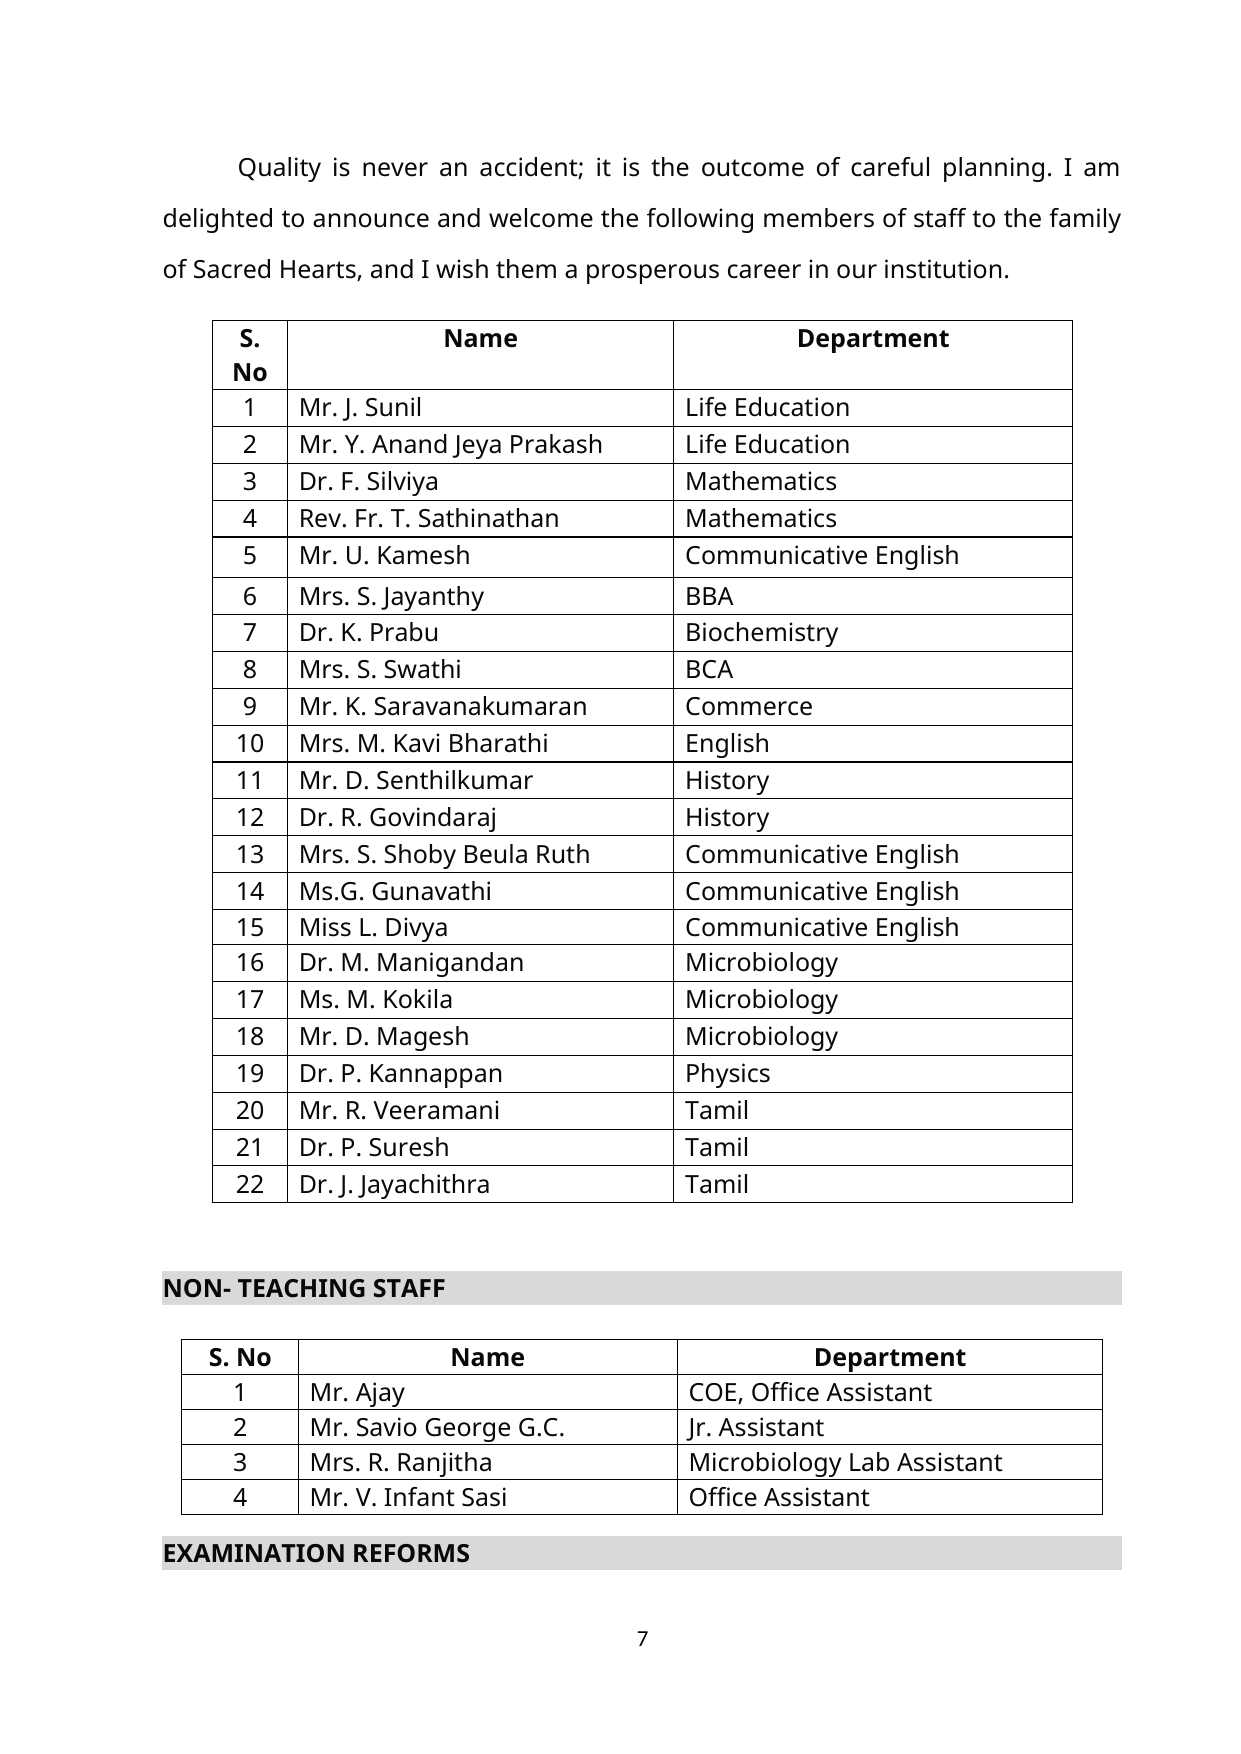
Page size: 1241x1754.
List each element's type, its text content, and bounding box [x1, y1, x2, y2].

table_cell 11 [213, 763, 287, 798]
table_cell Mr. Ajay [299, 1375, 677, 1409]
table_cell Tamil [674, 1166, 1072, 1202]
table_cell Life Education [674, 390, 1072, 426]
text NON- TEACHING STAFF [162, 1271, 1122, 1305]
table_cell BBA [674, 578, 1072, 614]
table_cell Mr. R. Veeramani [288, 1093, 673, 1128]
table_cell 15 [213, 910, 287, 944]
table_cell History [674, 763, 1072, 798]
table_cell Communicative English [674, 910, 1072, 944]
table_cell Dr. K. Prabu [288, 615, 673, 651]
table_cell Microbiology Lab Assistant [678, 1445, 1102, 1479]
table_cell Communicative English [674, 538, 1072, 577]
table_cell Rev. Fr. T. Sathinathan [288, 501, 673, 536]
table_cell Mr. K. Saravanakumaran [288, 689, 673, 724]
table_cell Dr. P. Kannappan [288, 1056, 673, 1092]
table_cell 21 [213, 1130, 287, 1165]
table_cell Microbiology [674, 982, 1072, 1018]
text EXAMINATION REFORMS [162, 1536, 1122, 1570]
table_header S. No [213, 321, 287, 389]
table_cell BCA [674, 652, 1072, 688]
table_cell Mrs. M. Kavi Bharathi [288, 726, 673, 761]
table_cell 22 [213, 1166, 287, 1202]
table_cell Jr. Assistant [678, 1410, 1102, 1444]
table_cell 3 [182, 1445, 298, 1479]
table_cell Mr. Savio George G.C. [299, 1410, 677, 1444]
table_cell Life Education [674, 427, 1072, 463]
table_cell 14 [213, 873, 287, 909]
table_cell Mr. V. Infant Sasi [299, 1480, 677, 1514]
table_cell Dr. J. Jayachithra [288, 1166, 673, 1202]
table_cell 20 [213, 1093, 287, 1128]
table_cell 1 [182, 1375, 298, 1409]
table_cell Mrs. S. Jayanthy [288, 578, 673, 614]
table_cell Miss L. Divya [288, 910, 673, 944]
table_cell Office Assistant [678, 1480, 1102, 1514]
table_cell 17 [213, 982, 287, 1018]
table_cell Mr. D. Magesh [288, 1019, 673, 1055]
table_cell 13 [213, 836, 287, 872]
table_cell Biochemistry [674, 615, 1072, 651]
table_cell Mr. J. Sunil [288, 390, 673, 426]
table_cell Mathematics [674, 464, 1072, 499]
table_cell Physics [674, 1056, 1072, 1092]
table_cell Dr. P. Suresh [288, 1130, 673, 1165]
table_cell Ms. M. Kokila [288, 982, 673, 1018]
table_cell Dr. M. Manigandan [288, 945, 673, 981]
table_cell History [674, 799, 1072, 835]
table_cell Mrs. R. Ranjitha [299, 1445, 677, 1479]
table_cell Dr. F. Silviya [288, 464, 673, 499]
table_cell Mr. Y. Anand Jeya Prakash [288, 427, 673, 463]
table_cell Communicative English [674, 836, 1072, 872]
table_cell 2 [213, 427, 287, 463]
table_cell Mrs. S. Swathi [288, 652, 673, 688]
table_header Name [299, 1340, 677, 1374]
table_cell 5 [213, 538, 287, 577]
table_cell 1 [213, 390, 287, 426]
table_cell 4 [213, 501, 287, 536]
table_cell 7 [213, 615, 287, 651]
table_cell 16 [213, 945, 287, 981]
table_cell Dr. R. Govindaraj [288, 799, 673, 835]
table_cell COE, Office Assistant [678, 1375, 1102, 1409]
table_cell 8 [213, 652, 287, 688]
table_cell Tamil [674, 1130, 1072, 1165]
table_cell 19 [213, 1056, 287, 1092]
table_cell 10 [213, 726, 287, 761]
table_cell Commerce [674, 689, 1072, 724]
table_cell Microbiology [674, 945, 1072, 981]
table_header Department [674, 321, 1072, 389]
table_cell Mrs. S. Shoby Beula Ruth [288, 836, 673, 872]
table_header Name [288, 321, 673, 389]
table_cell 12 [213, 799, 287, 835]
table_cell English [674, 726, 1072, 761]
table_cell 2 [182, 1410, 298, 1444]
table_cell 18 [213, 1019, 287, 1055]
table_header Department [678, 1340, 1102, 1374]
table_cell 6 [213, 578, 287, 614]
table_cell Microbiology [674, 1019, 1072, 1055]
table_cell Mr. U. Kamesh [288, 538, 673, 577]
table_header S. No [182, 1340, 298, 1374]
table_cell Ms.G. Gunavathi [288, 873, 673, 909]
table_cell Mr. D. Senthilkumar [288, 763, 673, 798]
table_cell Tamil [674, 1093, 1072, 1128]
table_cell 9 [213, 689, 287, 724]
text Quality is never an accident; it is the outcome of careful planning. I am delighted to announce and welcome the following members of staff to the family of Sacred Hearts, and I wish them a prosperous career in our institution. [162, 150, 1122, 286]
table_cell Communicative English [674, 873, 1072, 909]
table_cell Mathematics [674, 501, 1072, 536]
table_cell 3 [213, 464, 287, 499]
table_cell 4 [182, 1480, 298, 1514]
